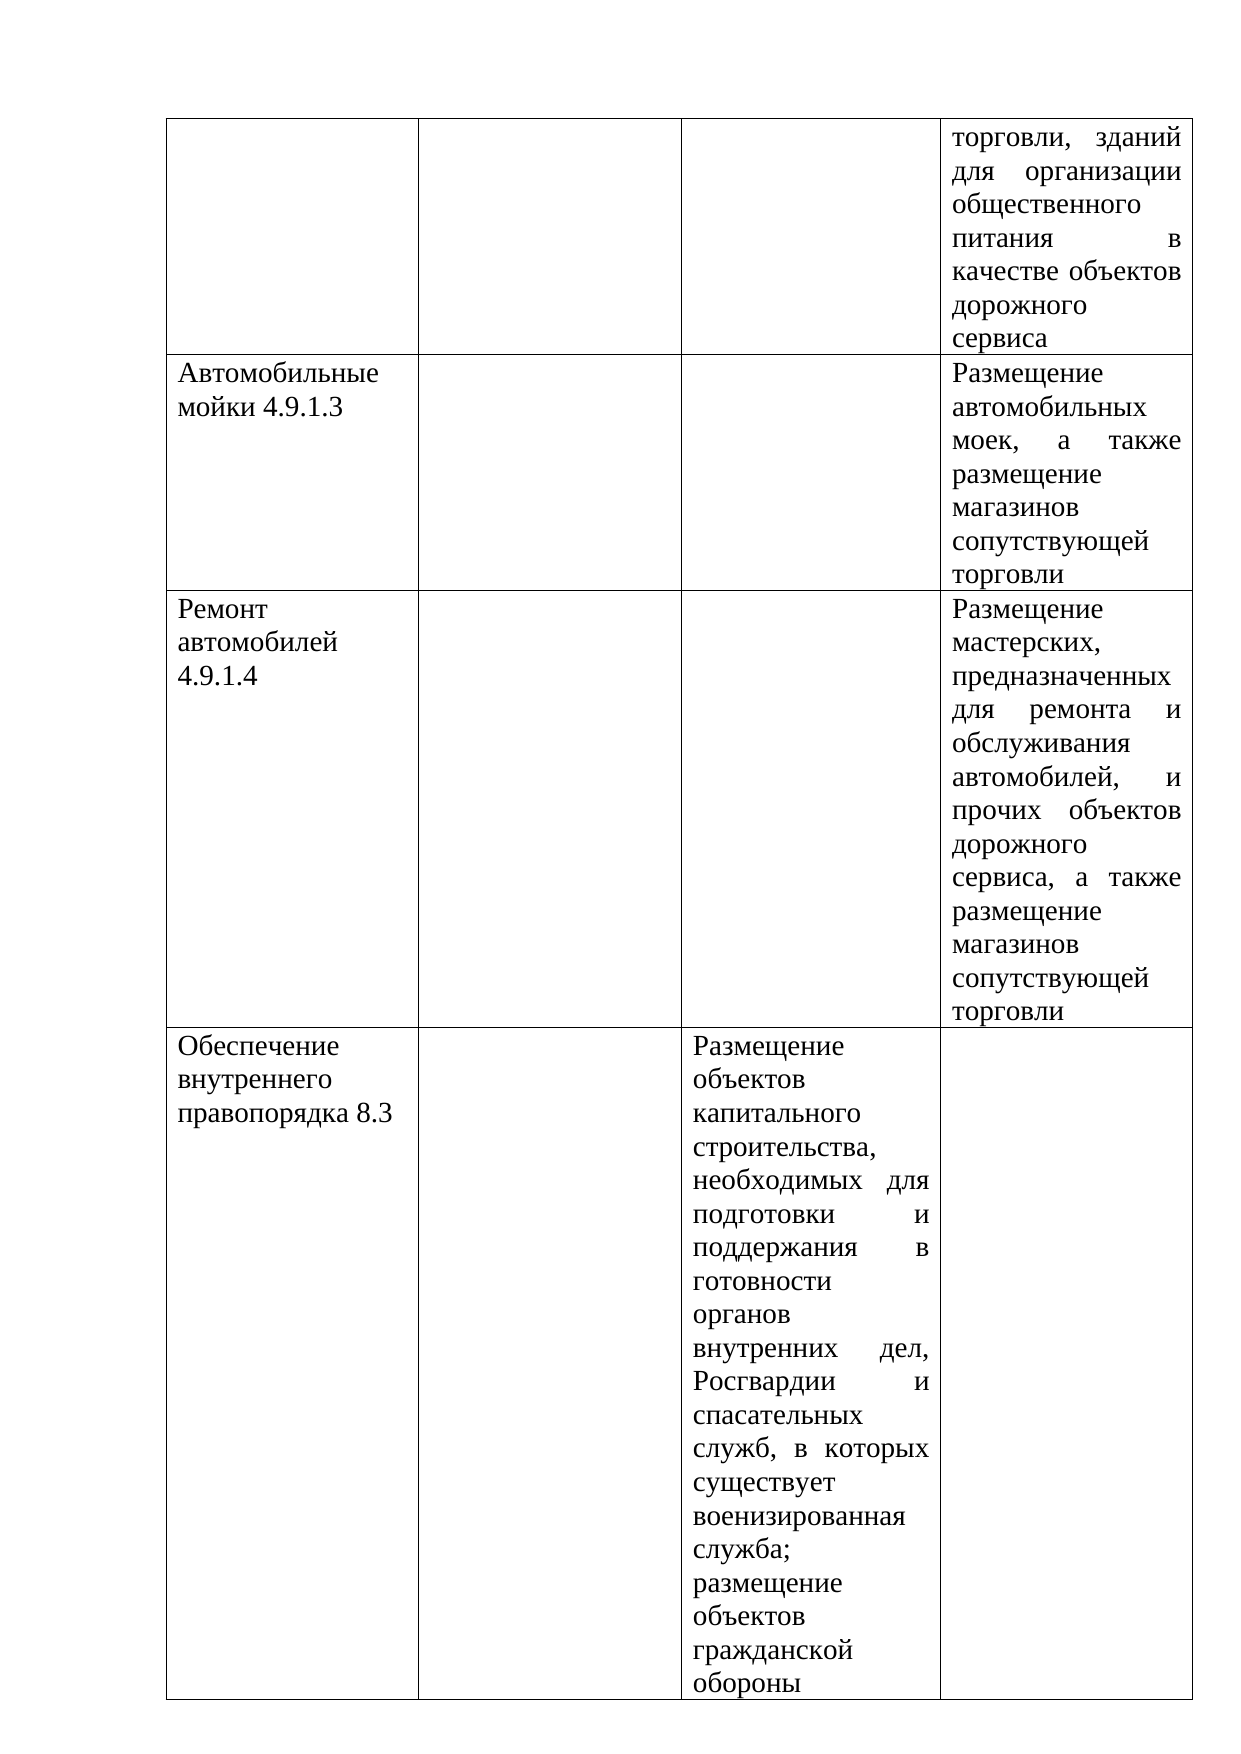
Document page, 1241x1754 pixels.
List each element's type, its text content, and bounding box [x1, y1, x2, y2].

table_cell Размещение мастерских, предназначенных для ремонта и обслуживания автомобилей, и прочих объектов дорожного сервиса, а также размещение магазинов сопутствующей торговли [941, 591, 1192, 1027]
table_cell Размещение автомобильных моек, а также размещение магазинов сопутствующей торговли [941, 355, 1192, 590]
table_cell [682, 591, 940, 1027]
table_cell [682, 119, 940, 354]
table_cell [419, 1028, 681, 1699]
table_cell [419, 119, 681, 354]
table_cell [419, 591, 681, 1027]
table_cell [682, 355, 940, 590]
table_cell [941, 119, 1192, 354]
table_cell [419, 355, 681, 590]
table_cell Обеспечение внутреннего правопорядка 8.3 [167, 1028, 418, 1699]
table_cell Размещение объектов капитального строительства, необходимых для подготовки и поддержания в готовности органов внутренних дел, Росгвардии и спасательных служб, в которых существует военизированная служба; размещение объектов гражданской обороны [682, 1028, 940, 1699]
table_cell Автомобильные мойки 4.9.1.3 [167, 355, 418, 590]
table_cell [941, 1028, 1192, 1699]
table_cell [167, 119, 418, 354]
table_cell Ремонт автомобилей 4.9.1.4 [167, 591, 418, 1027]
